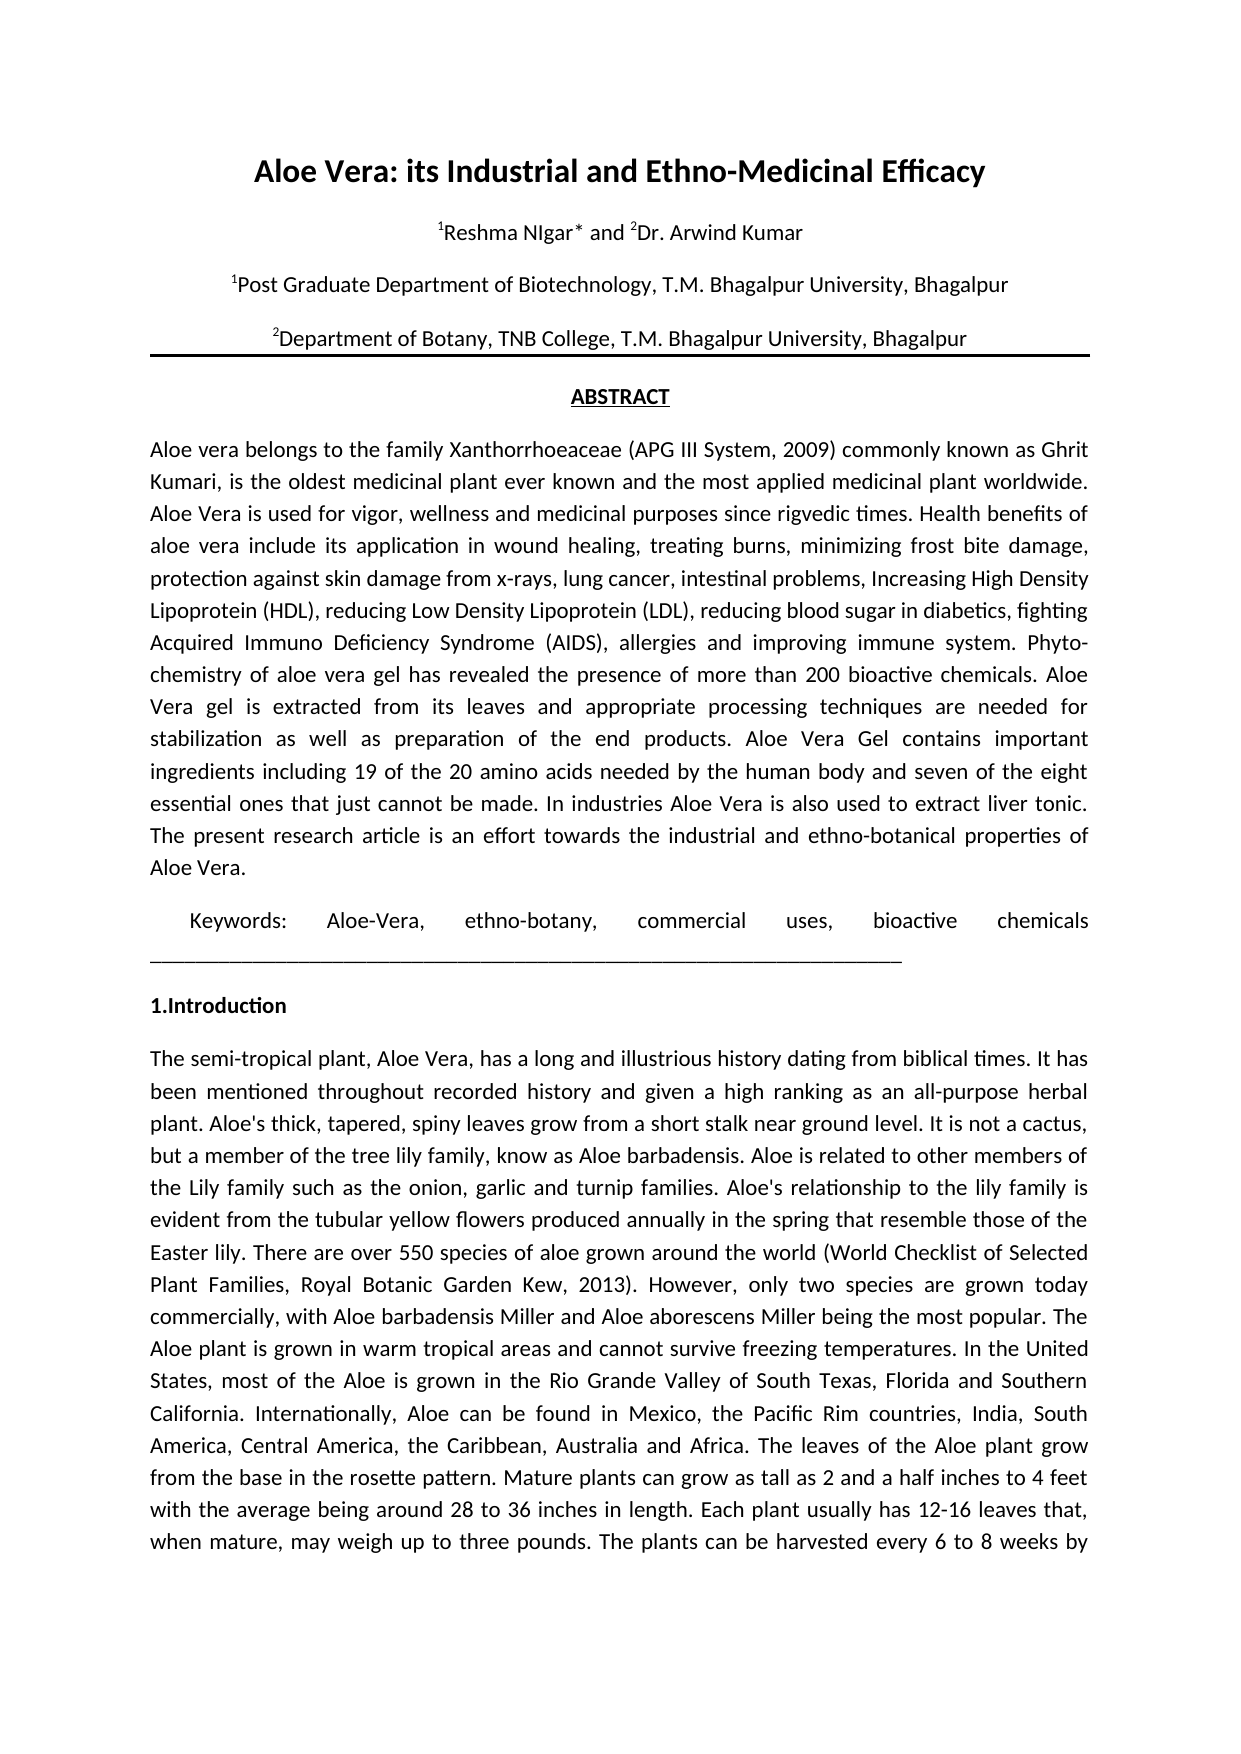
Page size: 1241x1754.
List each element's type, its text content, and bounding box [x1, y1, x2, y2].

text ABSTRACT [150, 382, 1090, 410]
text 1Post Graduate Department of Biotechnology, T.M. Bhagalpur University, Bhagalpur [150, 271, 1090, 299]
text 1Reshma NIgar* and 2Dr. Arwind Kumar [150, 218, 1090, 246]
text 1.Introduction [150, 992, 1090, 1019]
text Aloe Vera: its Industrial and Ethno-Medicinal Efficacy [150, 150, 1090, 191]
text Aloe vera belongs to the family Xanthorrhoeaceae (APG III System, 2009) commonly known as Ghrit Kumari, is the oldest medicinal plant ever known and the most applied medicinal plant worldwide. Aloe Vera is used for vigor, wellness and medicinal purposes since rigvedic times. Health benefits of aloe vera include its application in wound healing, treating burns, minimizing frost bite damage, protection against skin damage from x-rays, lung cancer, intestinal problems, Increasing High Density Lipoprotein (HDL), reducing Low Density Lipoprotein (LDL), reducing blood sugar in diabetics, fighting Acquired Immuno Deficiency Syndrome (AIDS), allergies and improving immune system. Phyto-chemistry of aloe vera gel has revealed the presence of more than 200 bioactive chemicals. Aloe Vera gel is extracted from its leaves and appropriate processing techniques are needed for stabilization as well as preparation of the end products. Aloe Vera Gel contains important ingredients including 19 of the 20 amino acids needed by the human body and seven of the eight essential ones that just cannot be made. In industries Aloe Vera is also used to extract liver tonic. The present research article is an effort towards the industrial and ethno-botanical properties of Aloe Vera. [150, 435, 1090, 881]
text Keywords: Aloe-Vera, ethno-botany, commercial uses, bioactive chemicals __________________________________________________________________ [150, 906, 1090, 967]
text 2Department of Botany, TNB College, T.M. Bhagalpur University, Bhagalpur [150, 324, 1090, 354]
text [150, 1044, 1090, 1555]
